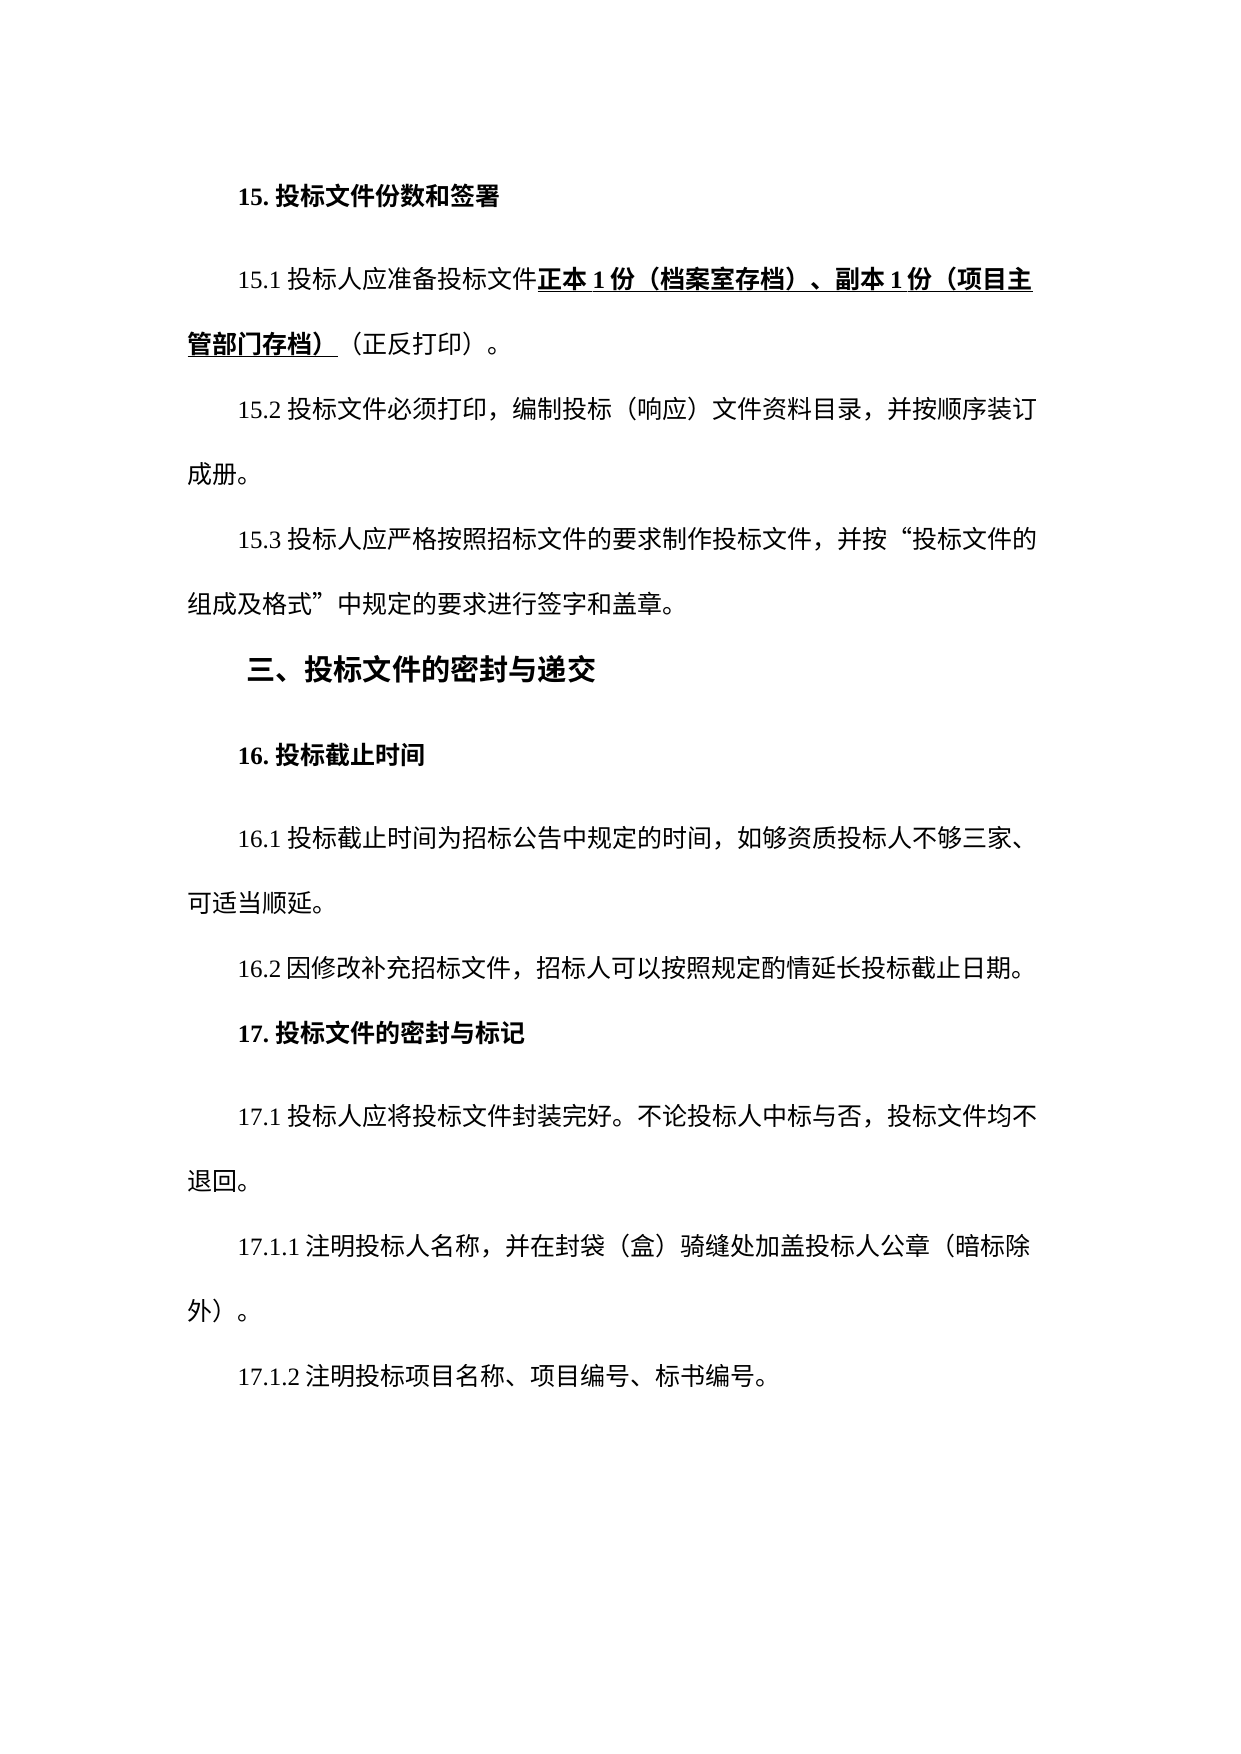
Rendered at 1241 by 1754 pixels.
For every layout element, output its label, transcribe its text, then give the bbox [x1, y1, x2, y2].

text 17.1 投标人应将投标文件封装完好。不论投标人中标与否，投标文件均不退回。 [187, 1082, 1053, 1212]
text 16.1 投标截止时间为招标公告中规定的时间，如够资质投标人不够三家、可适当顺延。 [187, 804, 1053, 934]
text 17.1.2注明投标项目名称、项目编号、标书编号。 [187, 1342, 1053, 1407]
text 15.2 投标文件必须打印，编制投标（响应）文件资料目录，并按顺序装订成册。 [187, 375, 1053, 505]
text 三、投标文件的密封与递交 [187, 635, 1053, 700]
text 16.2因修改补充招标文件，招标人可以按照规定酌情延长投标截止日期。 [187, 934, 1053, 999]
text 15. 投标文件份数和签署 [187, 162, 1053, 227]
text 15.1 投标人应准备投标文件正本1份（档案室存档）、副本1份（项目主管部门存档）（正反打印）。 [187, 245, 1053, 375]
text 16. 投标截止时间 [187, 721, 1053, 786]
text 17.1.1注明投标人名称，并在封袋（盒）骑缝处加盖投标人公章（暗标除外）。 [187, 1212, 1053, 1342]
text 17. 投标文件的密封与标记 [187, 999, 1053, 1064]
text 15.3 投标人应严格按照招标文件的要求制作投标文件，并按“投标文件的组成及格式”中规定的要求进行签字和盖章。 [187, 505, 1053, 635]
